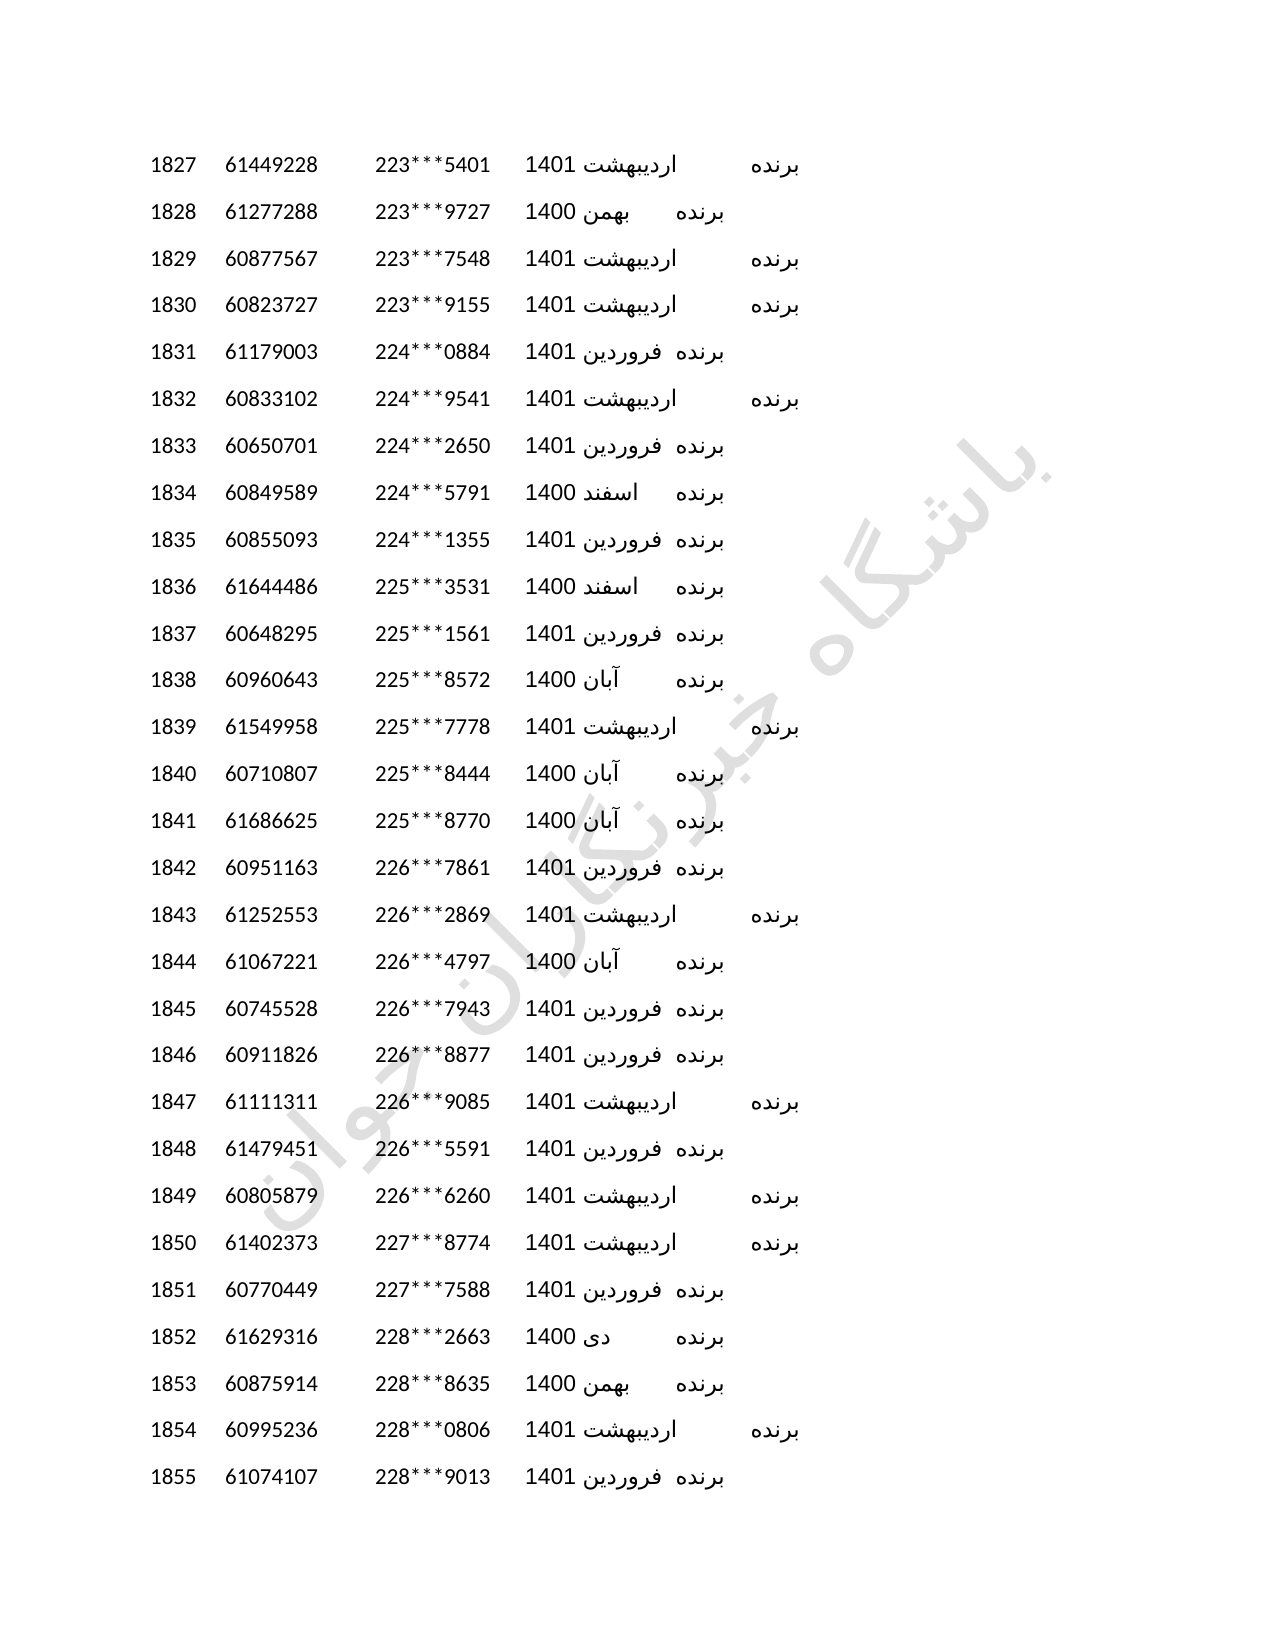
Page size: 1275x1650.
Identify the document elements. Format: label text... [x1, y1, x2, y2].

text 1832 60833102 224***9541 اردیبهشت 1401 برنده [150, 384, 1125, 412]
text 1845 60745528 226***7943 فروردین 1401 برنده [150, 994, 1125, 1022]
text 1835 60855093 224***1355 فروردین 1401 برنده [150, 525, 1125, 553]
text 1834 60849589 224***5791 اسفند 1400 برنده [150, 478, 1125, 506]
text 1841 61686625 225***8770 آبان 1400 برنده [150, 806, 1125, 834]
text 1828 61277288 223***9727 بهمن 1400 برنده [150, 197, 1125, 225]
text 1849 60805879 226***6260 اردیبهشت 1401 برنده [150, 1181, 1125, 1209]
text 1854 60995236 228***0806 اردیبهشت 1401 برنده [150, 1416, 1125, 1444]
text 1840 60710807 225***8444 آبان 1400 برنده [150, 759, 1125, 787]
text 1831 61179003 224***0884 فروردین 1401 برنده [150, 337, 1125, 366]
text 1847 61111311 226***9085 اردیبهشت 1401 برنده [150, 1087, 1125, 1116]
text 1843 61252553 226***2869 اردیبهشت 1401 برنده [150, 900, 1125, 928]
text 1836 61644486 225***3531 اسفند 1400 برنده [150, 572, 1125, 600]
text 1855 61074107 228***9013 فروردین 1401 برنده [150, 1462, 1125, 1491]
text 1833 60650701 224***2650 فروردین 1401 برنده [150, 431, 1125, 459]
text 1829 60877567 223***7548 اردیبهشت 1401 برنده [150, 244, 1125, 272]
text 1827 61449228 223***5401 اردیبهشت 1401 برنده [150, 150, 1125, 178]
text 1842 60951163 226***7861 فروردین 1401 برنده [150, 853, 1125, 881]
text 1838 60960643 225***8572 آبان 1400 برنده [150, 666, 1125, 694]
text 1844 61067221 226***4797 آبان 1400 برنده [150, 947, 1125, 975]
text 1839 61549958 225***7778 اردیبهشت 1401 برنده [150, 712, 1125, 741]
text 1830 60823727 223***9155 اردیبهشت 1401 برنده [150, 291, 1125, 319]
text 1848 61479451 226***5591 فروردین 1401 برنده [150, 1134, 1125, 1162]
text 1853 60875914 228***8635 بهمن 1400 برنده [150, 1369, 1125, 1397]
text 1852 61629316 228***2663 دی 1400 برنده [150, 1322, 1125, 1350]
text 1851 60770449 227***7588 فروردین 1401 برنده [150, 1275, 1125, 1303]
text 1846 60911826 226***8877 فروردین 1401 برنده [150, 1041, 1125, 1069]
text 1850 61402373 227***8774 اردیبهشت 1401 برنده [150, 1228, 1125, 1256]
text 1837 60648295 225***1561 فروردین 1401 برنده [150, 619, 1125, 647]
